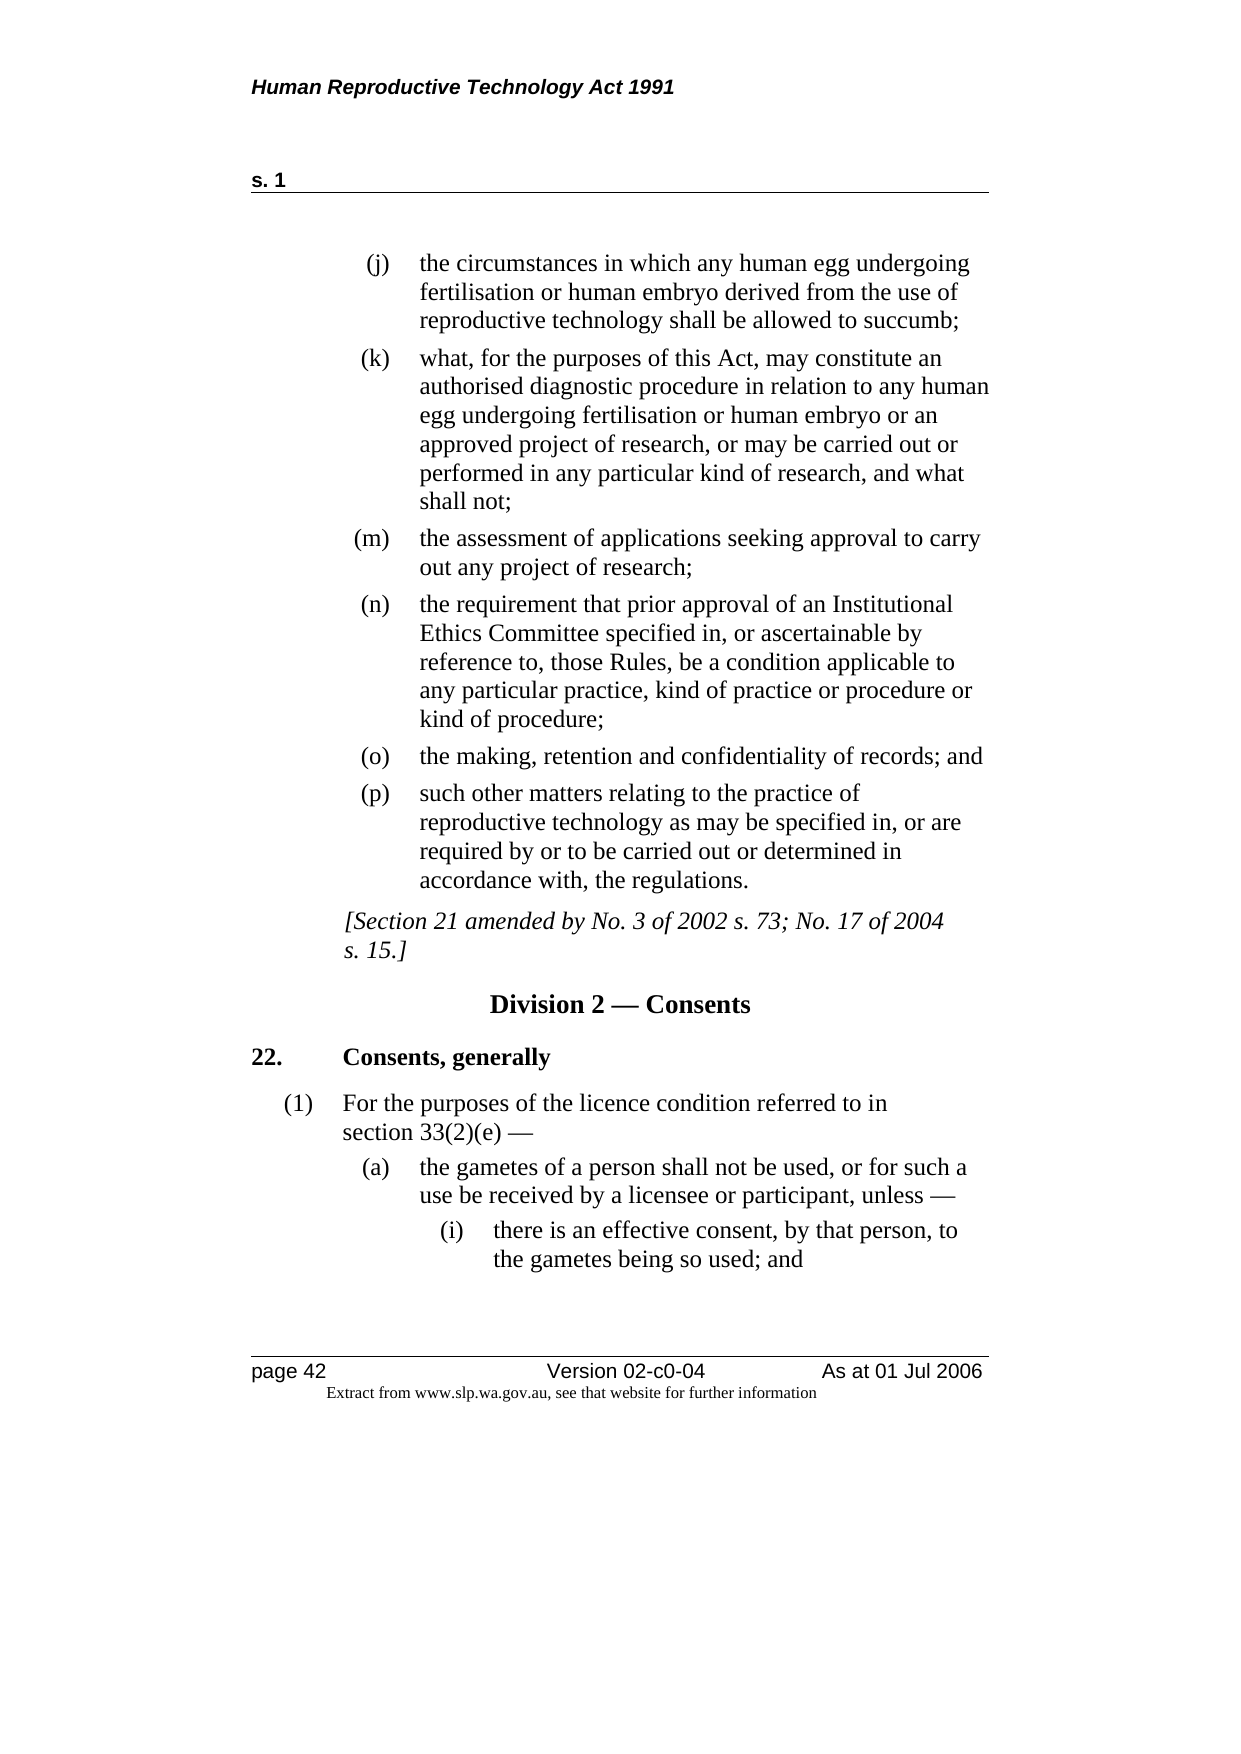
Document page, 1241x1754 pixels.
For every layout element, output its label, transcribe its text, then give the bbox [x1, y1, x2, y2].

text (n) the requirement that prior approval of an Institutional Ethics Committee specified in, or ascertainable by reference to, those Rules, be a condition applicable to any particular practice, kind of practice or procedure or kind of procedure; [251, 589, 989, 733]
text (m) the assessment of applications seeking approval to carry out any project of research; [251, 523, 989, 581]
text (p) such other matters relating to the practice of reproductive technology as may be specified in, or are required by or to be carried out or determined in accordance with, the regulations. [251, 778, 989, 893]
text (1) For the purposes of the licence condition referred to in section 33(2)(e) — [251, 1088, 989, 1145]
text [Section 21 amended by No. 3 of 2002 s. 73; No. 17 of 2004 s. 15.] [251, 906, 989, 963]
subtitle 22. Consents, generally [251, 1042, 989, 1071]
text (a) the gametes of a person shall not be used, or for such a use be received by a licensee or participant, unless — [251, 1152, 989, 1209]
text (k) what, for the purposes of this Act, may constitute an authorised diagnostic procedure in relation to any human egg undergoing fertilisation or human embryo or an approved project of research, or may be carried out or performed in any particular kind of research, and what shall not; [251, 343, 989, 515]
subtitle Division 2 — Consents [251, 988, 989, 1019]
text (j) the circumstances in which any human egg undergoing fertilisation or human embryo derived from the use of reproductive technology shall be allowed to succumb; [251, 248, 989, 334]
text (o) the making, retention and confidentiality of records; and [251, 741, 989, 770]
text (i) there is an effective consent, by that person, to the gametes being so used; and [251, 1215, 989, 1273]
